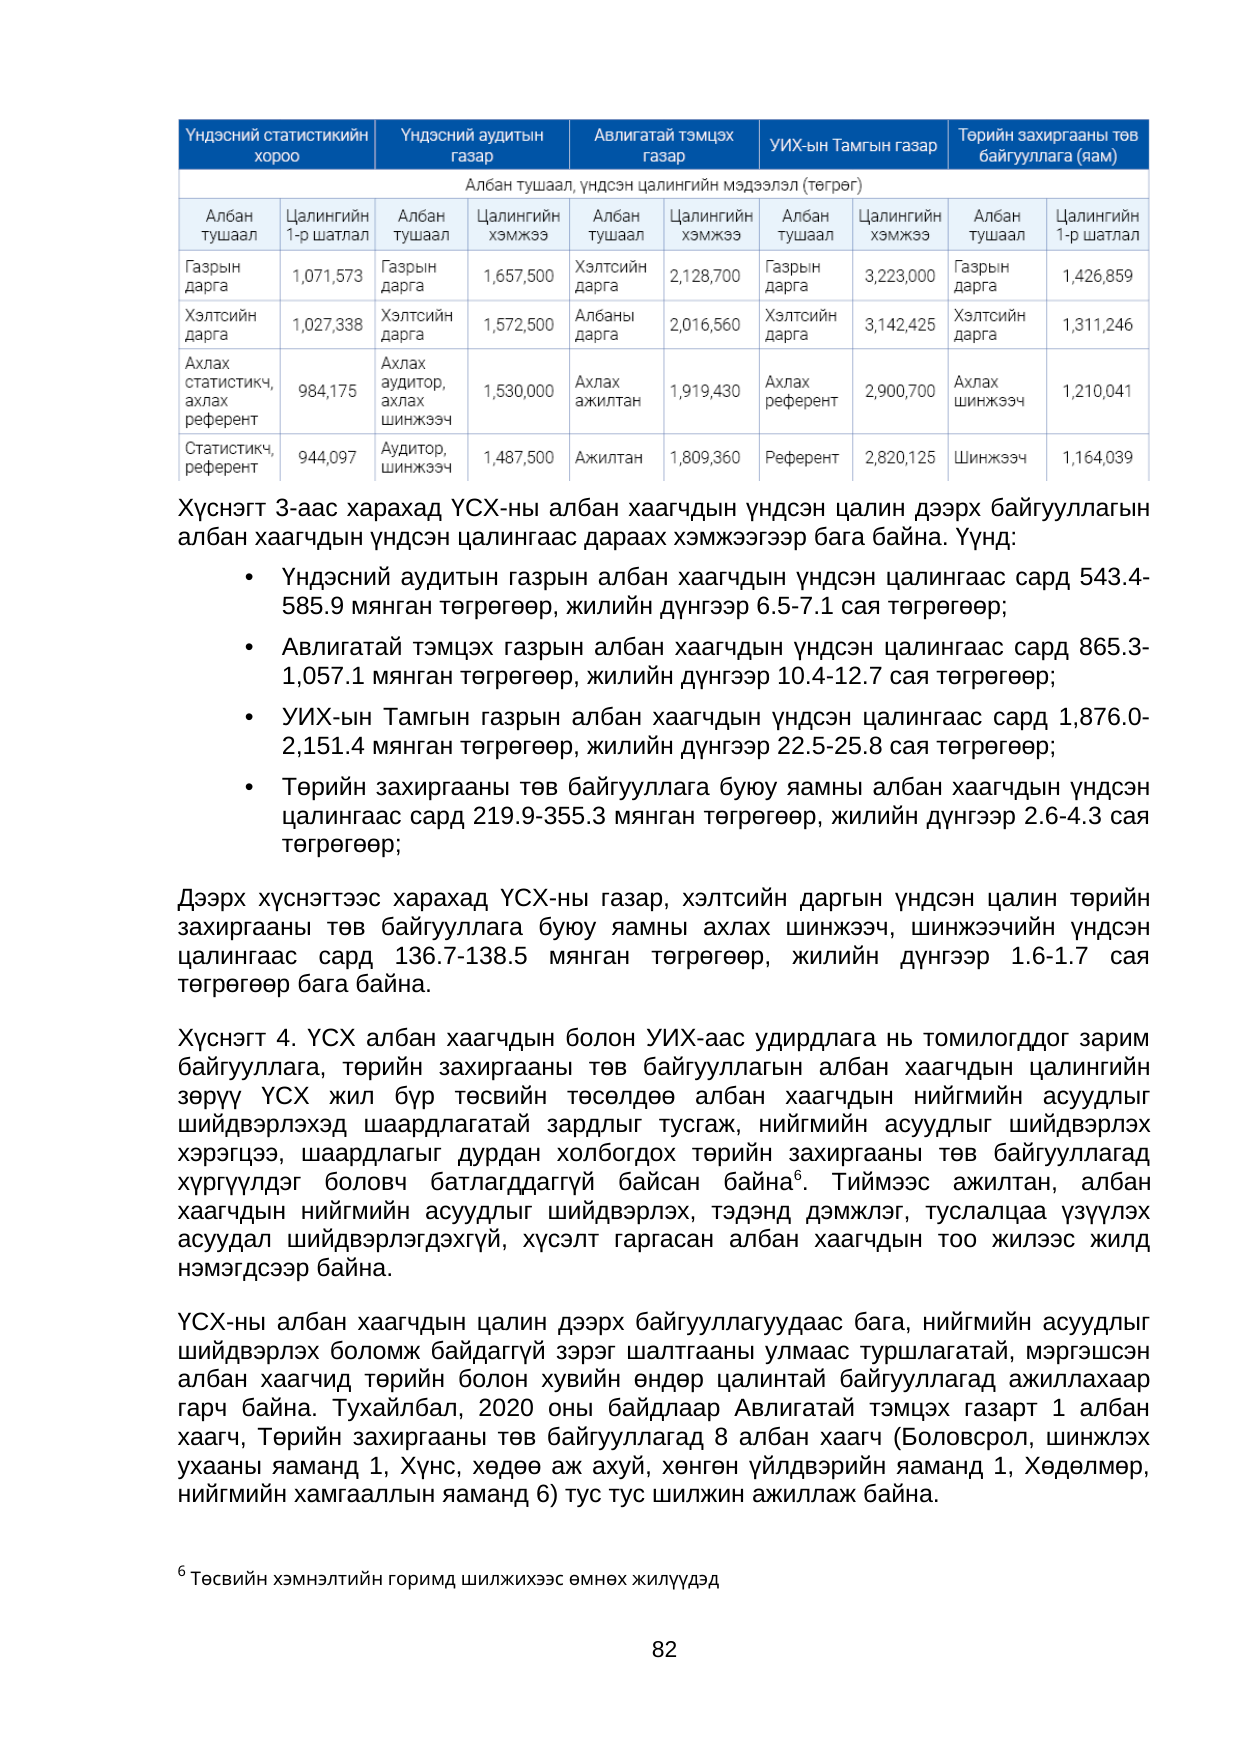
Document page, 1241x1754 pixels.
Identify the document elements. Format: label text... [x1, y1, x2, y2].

list УИХ-ын Тамгын газрын албан хаагчдын үндсэн цалингаас сард 1,876.0-2,151.4 мянган төгрөгөөр, жилийн дүнгээр 22.5-25.8 сая төгрөгөөр; [244, 702, 1152, 759]
text Хүснэгт 3-аас харахад ҮСХ-ны албан хаагчдын үндсэн цалин дээрх байгууллагын албан хаагчдын үндсэн цалингаас дараах хэмжээгээр бага байна. Үүнд: [177, 493, 1152, 550]
text ҮСХ-ны албан хаагчдын цалин дээрх байгууллагуудаас бага, нийгмийн асуудлыг шийдвэрлэх боломж байдаггүй зэрэг шалтгааны улмаас туршлагатай, мэргэшсэн албан хаагчид төрийн болон хувийн өндөр цалинтай байгууллагад ажиллахаар гарч байна. Тухайлбал, 2020 оны байдлаар Авлигатай тэмцэх газарт 1 албан хаагч, Төрийн захиргааны төв байгууллагад 8 албан хаагч (Боловсрол, шинжлэх ухааны яаманд 1, Хүнс, хөдөө аж ахуй, хөнгөн үйлдвэрийн яаманд 1, Хөдөлмөр, нийгмийн хамгааллын яаманд 6) тус тус шилжин ажиллаж байна. [177, 1307, 1152, 1508]
text Хүснэгт 4. ҮСХ албан хаагчдын болон УИХ-аас удирдлага нь томилогддог зарим байгууллага, төрийн захиргааны төв байгууллагын албан хаагчдын цалингийн зөрүү ҮСХ жил бүр төсвийн төсөлдөө албан хаагчдын нийгмийн асуудлыг шийдвэрлэхэд шаардлагатай зардлыг тусгаж, нийгмийн асуудлыг шийдвэрлэх хэрэгцээ, шаардлагыг дурдан холбогдох төрийн захиргааны төв байгууллагад хүргүүлдэг боловч батлагддаггүй байсан байна. Тиймээс ажилтан, албан хаагчдын нийгмийн асуудлыг шийдвэрлэх, тэдэнд дэмжлэг, туслалцаа үзүүлэх асуудал шийдвэрлэгдэхгүй, хүсэлт гаргасан албан хаагчдын тоо жилээс жилд нэмэгдсээр байна. [177, 1023, 1152, 1282]
list Үндэсний аудитын газрын албан хаагчдын үндсэн цалингаас сард 543.4-585.9 мянган төгрөгөөр, жилийн дүнгээр 6.5-7.1 сая төгрөгөөр; [244, 562, 1152, 619]
text Дээрх хүснэгтээс харахад ҮСХ-ны газар, хэлтсийн даргын үндсэн цалин төрийн захиргааны төв байгууллага буюу яамны ахлах шинжээч, шинжээчийн үндсэн цалингаас сард 136.7-138.5 мянган төгрөгөөр, жилийн дүнгээр 1.6-1.7 сая төгрөгөөр бага байна. [177, 883, 1152, 998]
list Авлигатай тэмцэх газрын албан хаагчдын үндсэн цалингаас сард 865.3-1,057.1 мянган төгрөгөөр, жилийн дүнгээр 10.4-12.7 сая төгрөгөөр; [244, 632, 1152, 689]
list Төрийн захиргааны төв байгууллага буюу яамны албан хаагчдын үндсэн цалингаас сард 219.9-355.3 мянган төгрөгөөр, жилийн дүнгээр 2.6-4.3 сая төгрөгөөр; [244, 772, 1152, 858]
picture [177, 118, 1152, 481]
